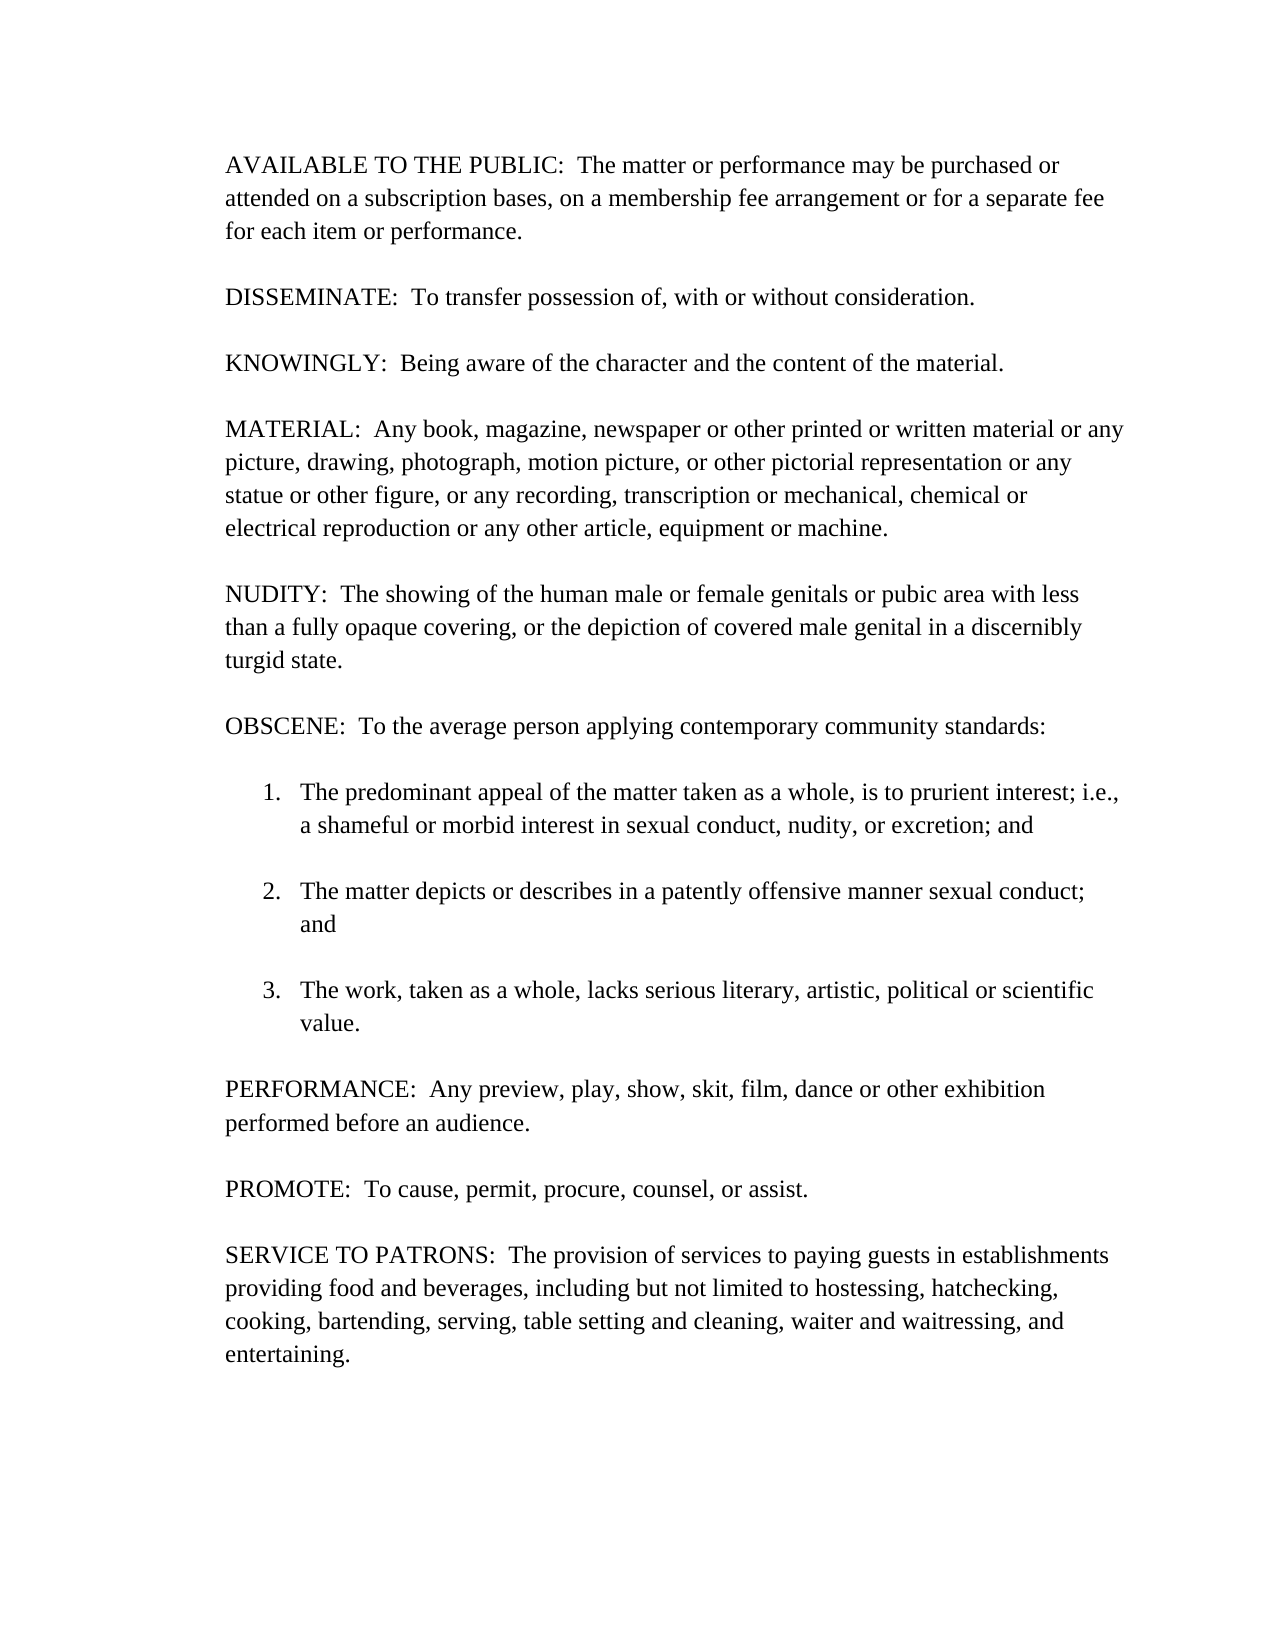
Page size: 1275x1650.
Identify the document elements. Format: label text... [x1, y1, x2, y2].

text PERFORMANCE: Any preview, play, show, skit, film, dance or other exhibition performed before an audience. [225, 1074, 1125, 1136]
text KNOWINGLY: Being aware of the character and the content of the material. [225, 348, 1125, 377]
text MATERIAL: Any book, magazine, newspaper or other printed or written material or any picture, drawing, photograph, motion picture, or other pictorial representation or any statue or other figure, or any recording, transcription or mechanical, chemical or electrical reproduction or any other article, equipment or machine. [225, 414, 1125, 542]
text PROMOTE: To cause, permit, procure, counsel, or assist. [225, 1174, 1125, 1202]
text DISSEMINATE: To transfer possession of, with or without consideration. [225, 282, 1125, 311]
text OBSCENE: To the average person applying contemporary community standards: [225, 711, 1125, 740]
list The predominant appeal of the matter taken as a whole, is to prurient interest; i.e., a shameful or morbid interest in sexual conduct, nudity, or excretion; and [262, 777, 1125, 839]
text SERVICE TO PATRONS: The provision of services to paying guests in establishments providing food and beverages, including but not limited to hostessing, hatchecking, cooking, bartending, serving, table setting and cleaning, waiter and waitressing, and entertaining. [225, 1240, 1125, 1367]
text AVAILABLE TO THE PUBLIC: The matter or performance may be purchased or attended on a subscription bases, on a membership fee arrangement or for a separate fee for each item or performance. [225, 150, 1125, 245]
text NUDITY: The showing of the human male or female genitals or pubic area with less than a fully opaque covering, or the depiction of covered male genital in a discernibly turgid state. [225, 579, 1125, 674]
list The matter depicts or describes in a patently offensive manner sexual conduct; and [262, 876, 1125, 938]
list The work, taken as a whole, lacks serious literary, artistic, political or scientific value. [262, 976, 1125, 1037]
